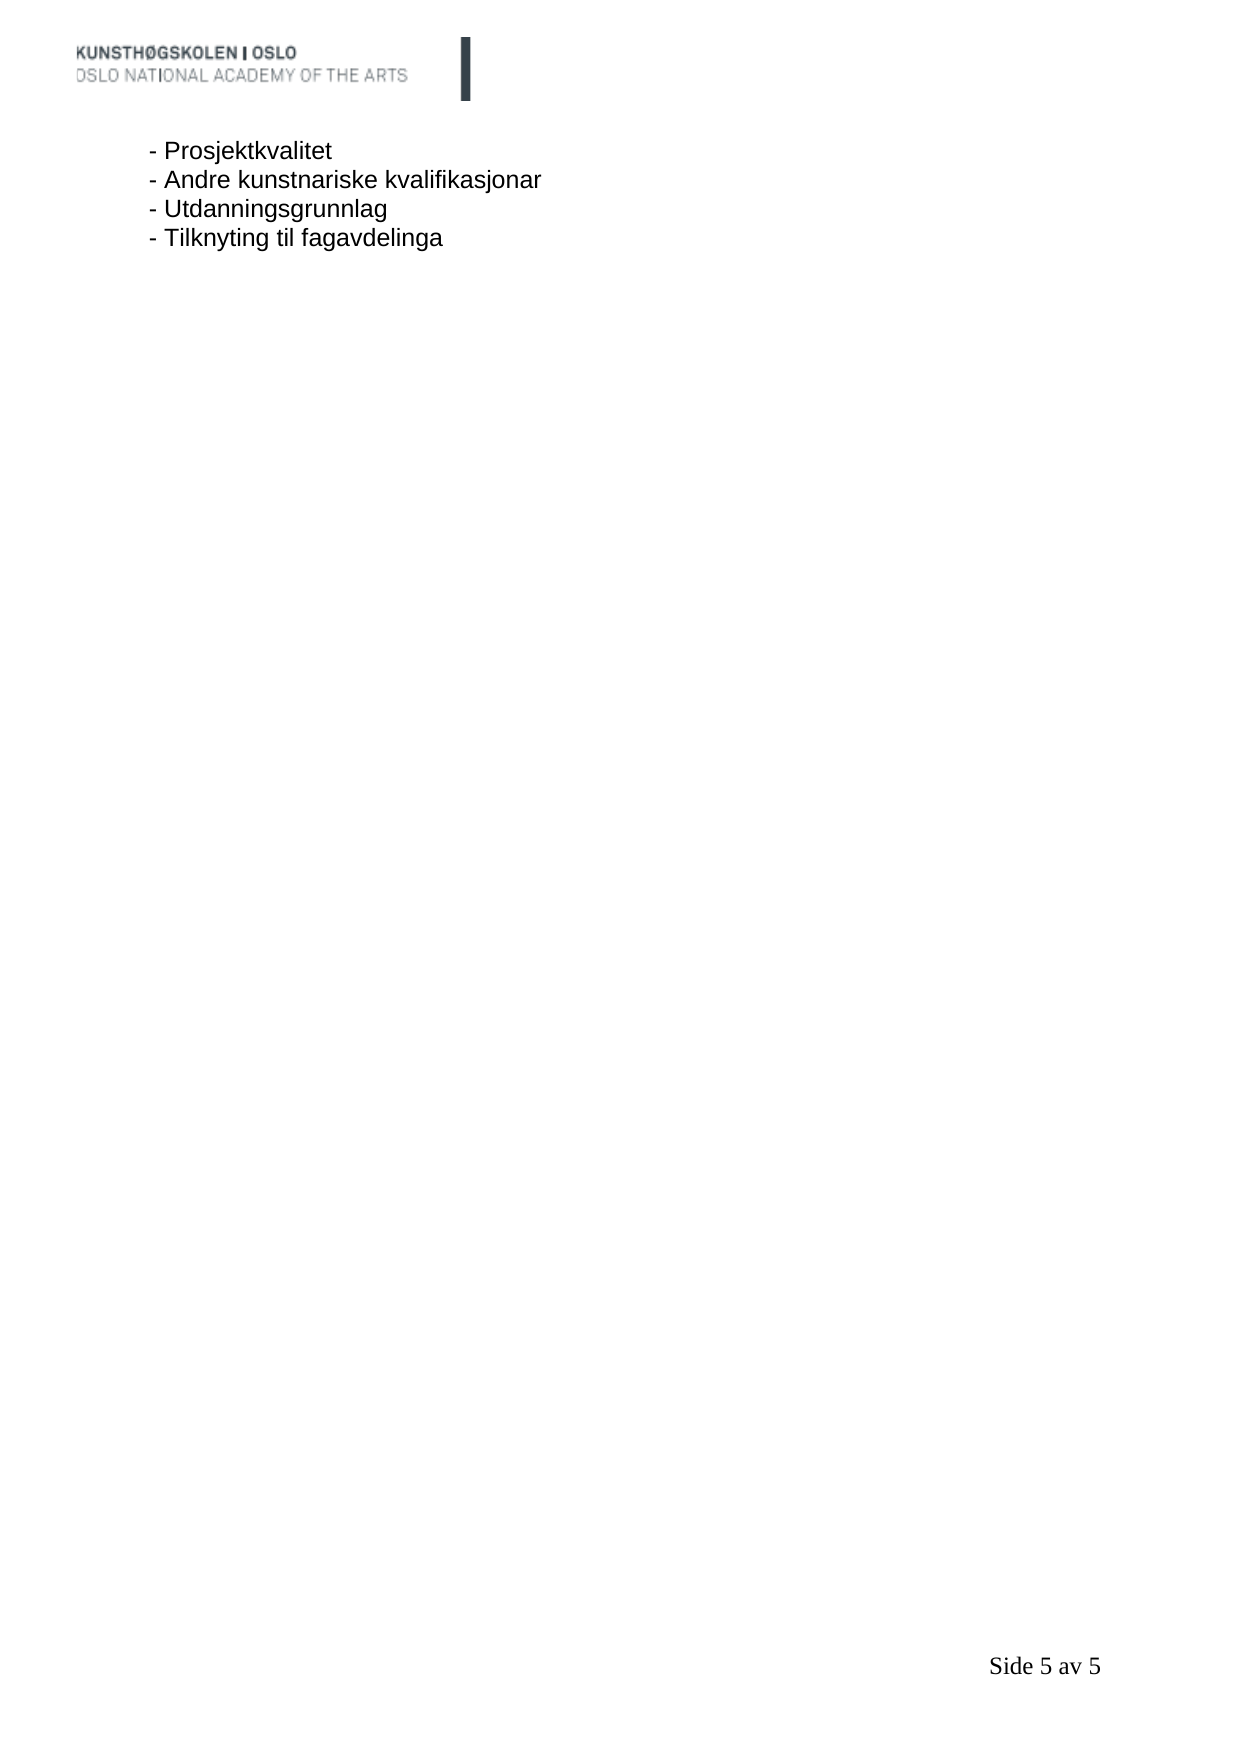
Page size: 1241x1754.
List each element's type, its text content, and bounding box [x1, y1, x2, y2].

text - Prosjektkvalitet - Andre kunstnariske kvalifikasjonar - Utdanningsgrunnlag - Tilknyting til fagavdelinga [149, 136, 1138, 251]
